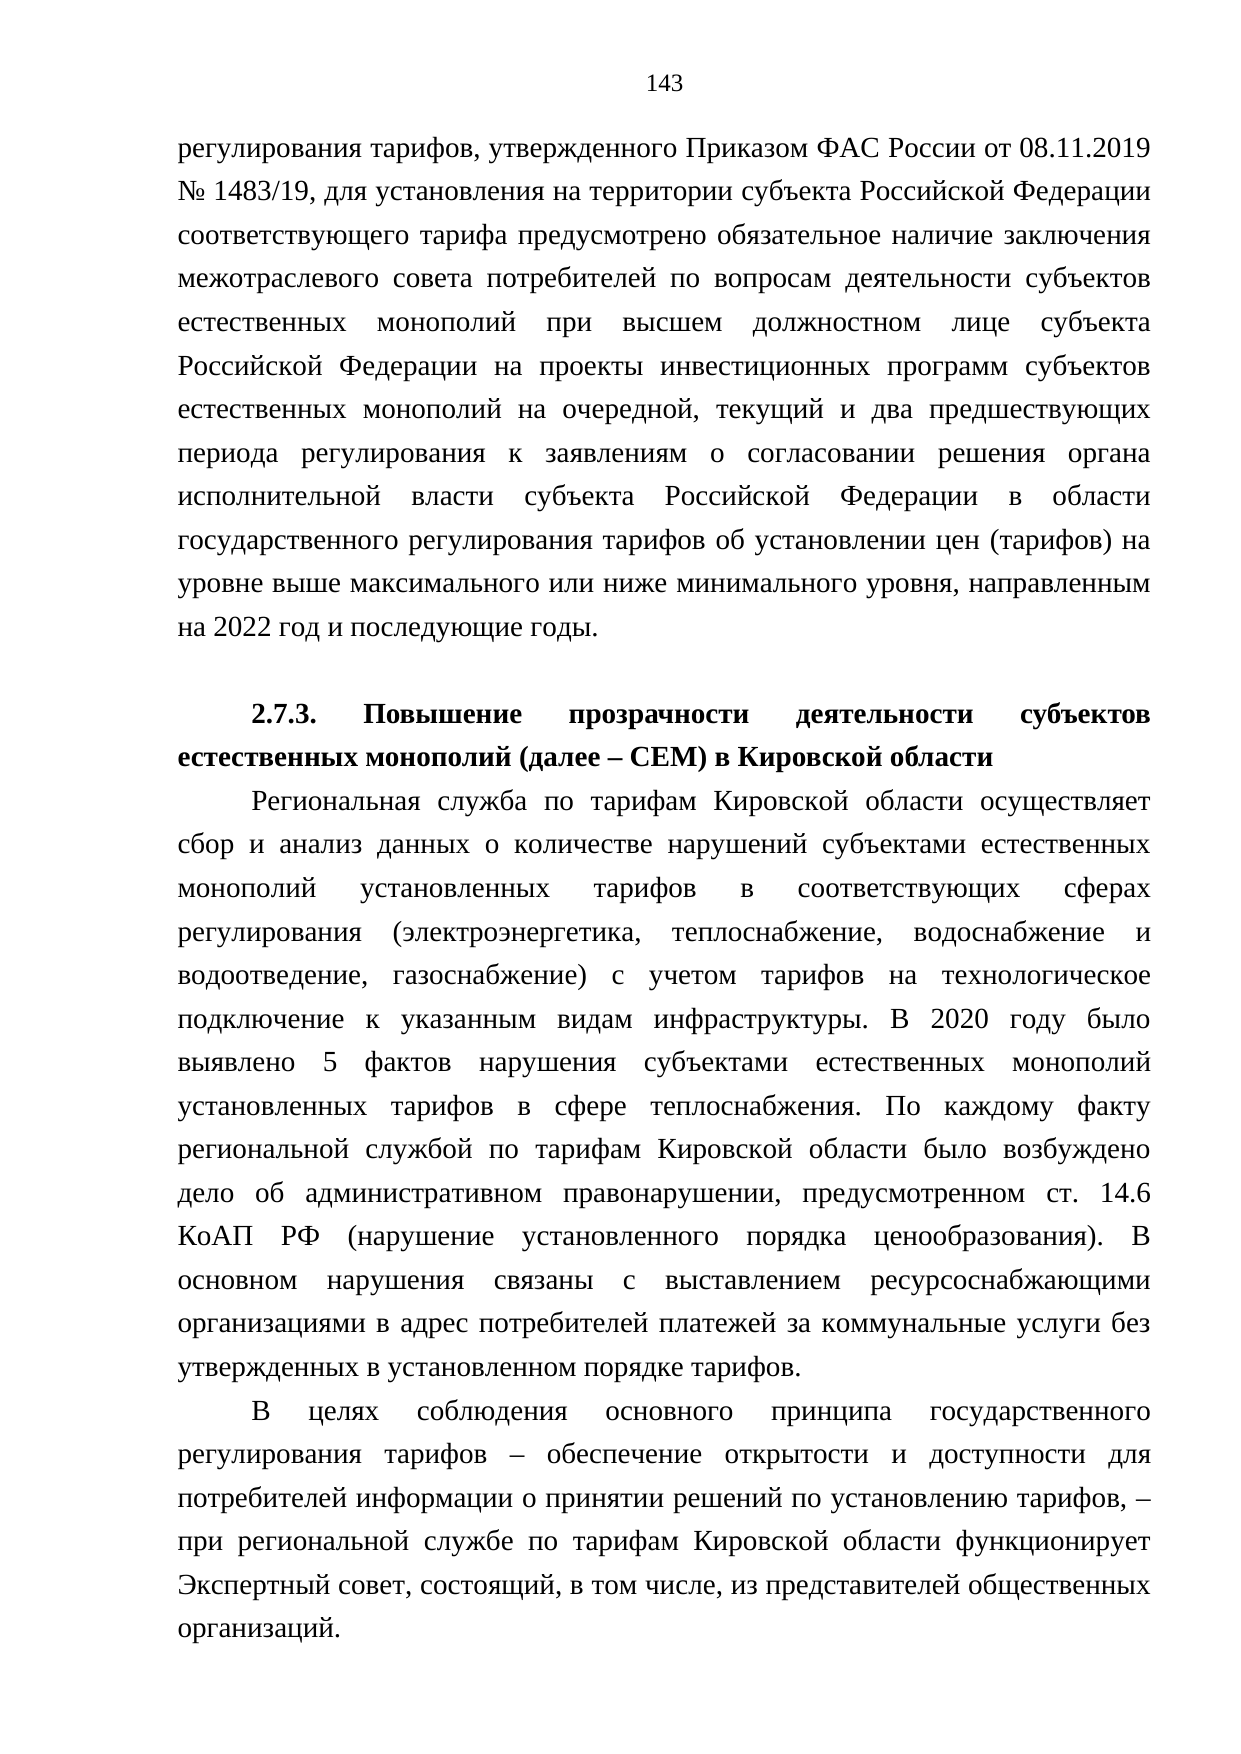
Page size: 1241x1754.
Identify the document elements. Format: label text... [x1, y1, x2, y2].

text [177, 130, 1152, 642]
text В целях соблюдения основного принципа государственного регулирования тарифов – обеспечение открытости и доступности для потребителей информации о принятии решений по установлению тарифов, – при региональной службе по тарифам Кировской области функционирует Экспертный совет, состоящий, в том числе, из представителей общественных организаций. [177, 1393, 1152, 1644]
subtitle 2.7.3. Повышение прозрачности деятельности субъектов естественных монополий (далее – СЕМ) в Кировской области [177, 696, 1152, 773]
text Региональная служба по тарифам Кировской области осуществляет сбор и анализ данных о количестве нарушений субъектами естественных монополий установленных тарифов в соответствующих сферах регулирования (электроэнергетика, теплоснабжение, водоснабжение и водоотведение, газоснабжение) с учетом тарифов на технологическое подключение к указанным видам инфраструктуры. В 2020 году было выявлено 5 фактов нарушения субъектами естественных монополий установленных тарифов в сфере теплоснабжения. По каждому факту региональной службой по тарифам Кировской области было возбуждено дело об административном правонарушении, предусмотренном ст. 14.6 КоАП РФ (нарушение установленного порядка ценообразования). В основном нарушения связаны с выставлением ресурсоснабжающими организациями в адрес потребителей платежей за коммунальные услуги без утвержденных в установленном порядке тарифов. [177, 783, 1152, 1383]
